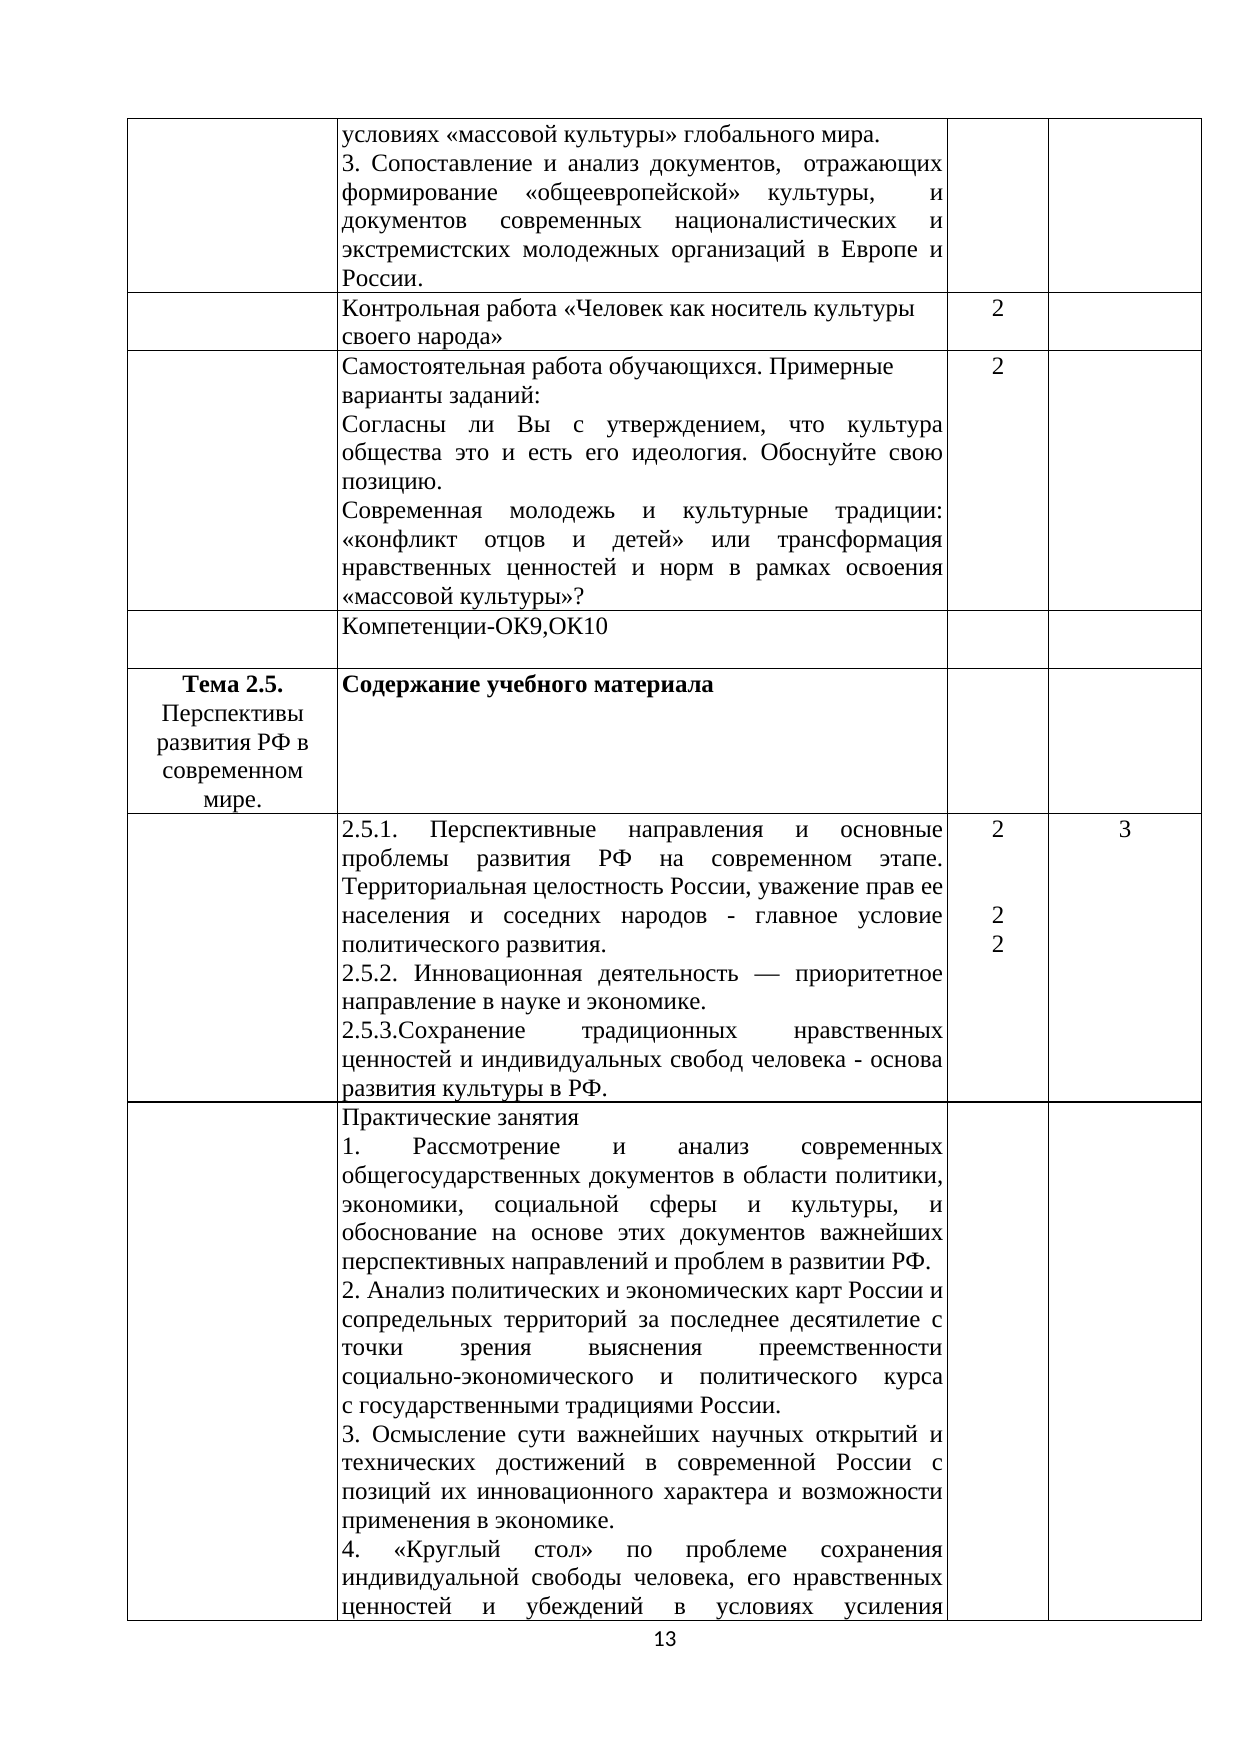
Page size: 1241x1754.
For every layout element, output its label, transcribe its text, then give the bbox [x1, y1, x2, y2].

table_cell 2 [948, 293, 1048, 350]
table_cell [128, 351, 337, 610]
table_cell [1049, 293, 1201, 350]
table_cell [948, 119, 1048, 292]
table_cell [128, 293, 337, 350]
table_cell Компетенции-ОК9,ОК10 [338, 611, 947, 668]
table_cell [128, 1103, 337, 1620]
table_cell [1049, 611, 1201, 668]
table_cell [338, 1103, 947, 1620]
table_cell [128, 611, 337, 668]
table_cell [1049, 669, 1201, 813]
table_cell [948, 1103, 1048, 1620]
table_cell [128, 119, 337, 292]
table_cell [1049, 1103, 1201, 1620]
table_cell Тема 2.5. Перспективы развития РФ в современном мире. [128, 669, 337, 813]
table_cell Содержание учебного материала [338, 669, 947, 813]
table_cell 2 [948, 351, 1048, 610]
table_cell [1049, 351, 1201, 610]
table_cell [338, 119, 947, 292]
table_cell [1049, 119, 1201, 292]
table_cell [948, 669, 1048, 813]
table_cell Контрольная работа «Человек как носитель культуры своего народа» [338, 293, 947, 350]
table_cell 3 [1049, 814, 1201, 1101]
table_cell [128, 814, 337, 1101]
table_cell Самостоятельная работа обучающихся. Примерные варианты заданий: Согласны ли Вы с утверждением, что культура общества это и есть его идеология. Обоснуйте свою позицию. Современная молодежь и культурные традиции: «конфликт отцов и детей» или трансформация нравственных ценностей и норм в рамках освоения «массовой культуры»? [338, 351, 947, 610]
table_cell 2.5.1. Перспективные направления и основные проблемы развития РФ на современном этапе. Территориальная целостность России, уважение прав ее населения и соседних народов - главное условие политического развития. 2.5.2. Инновационная деятельность — приоритетное направление в науке и экономике. 2.5.3.Сохранение традиционных нравственных ценностей и индивидуальных свобод человека - основа развития культуры в РФ. [338, 814, 947, 1101]
table_cell 2 2 2 [948, 814, 1048, 1101]
table_cell [948, 611, 1048, 668]
